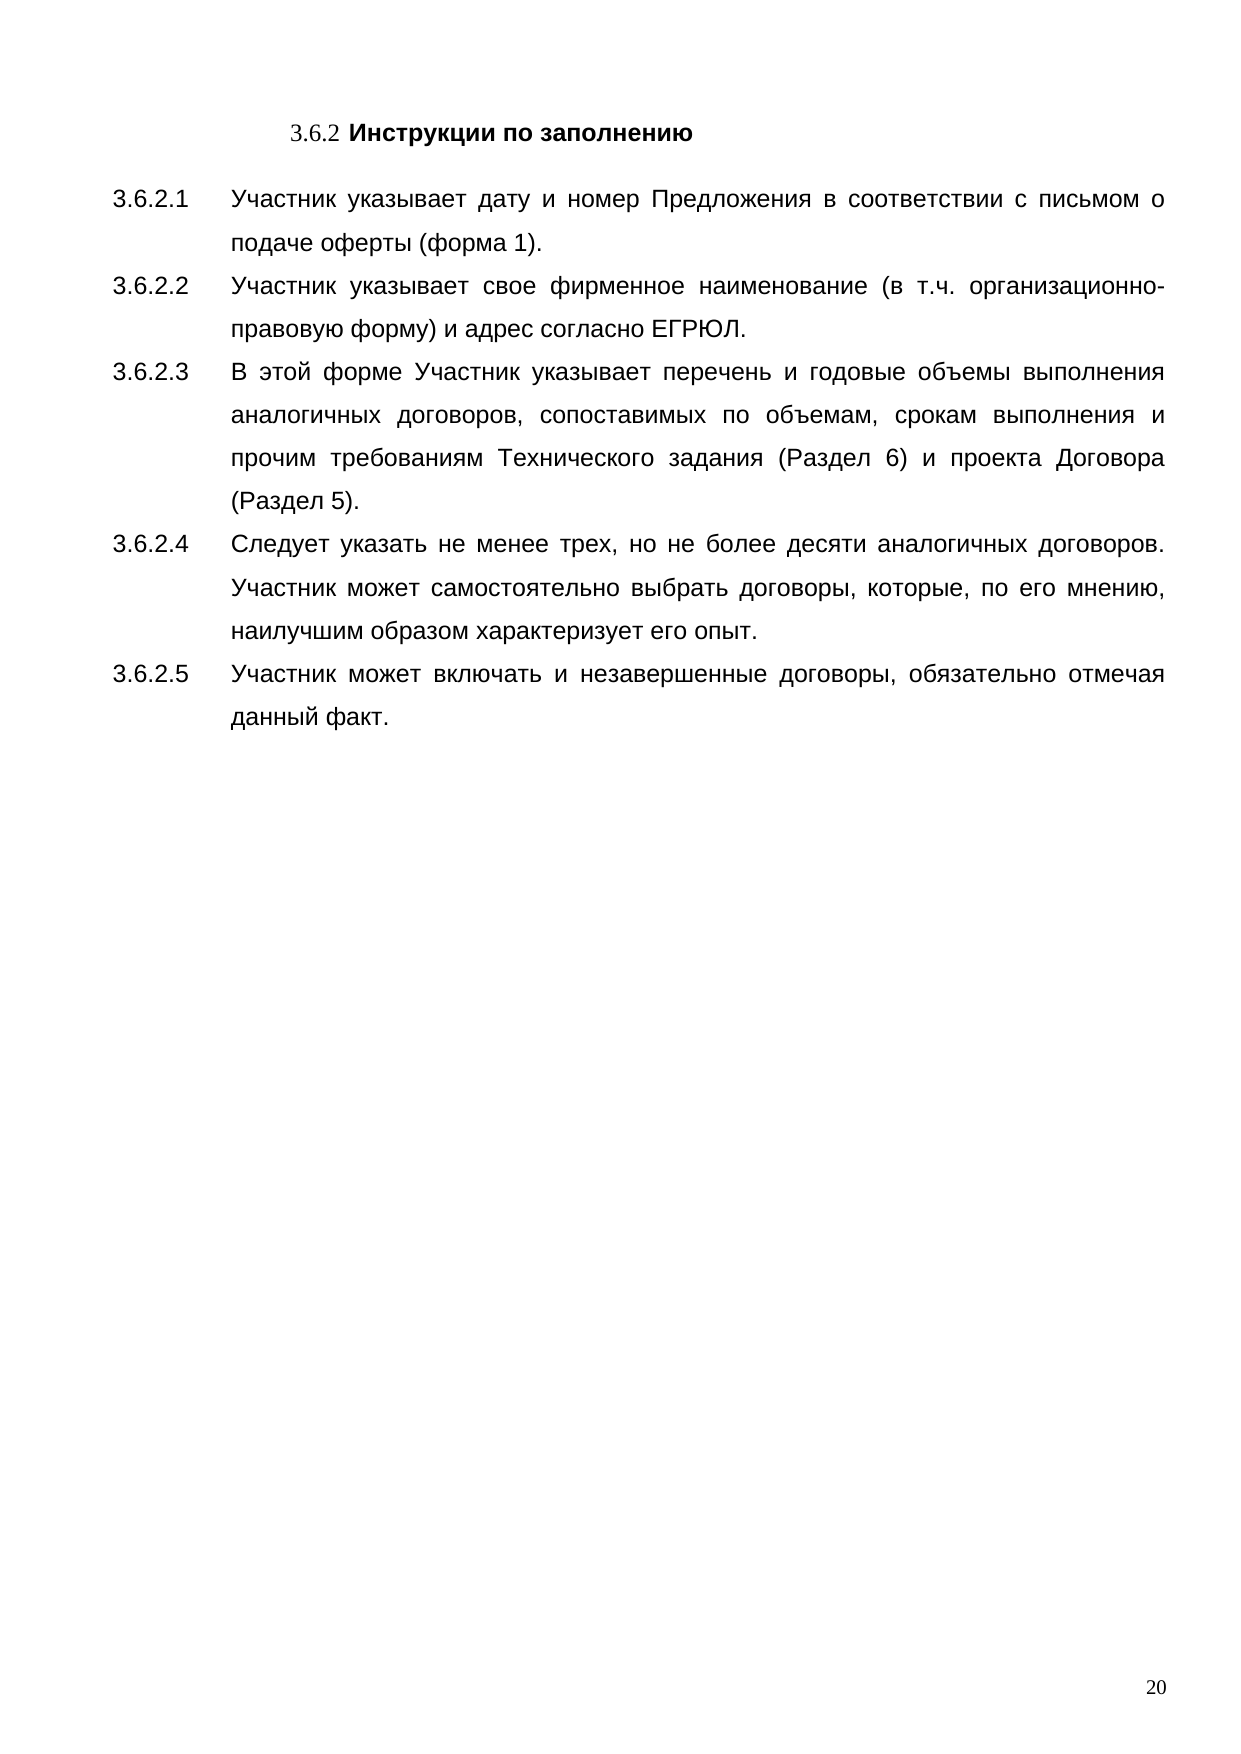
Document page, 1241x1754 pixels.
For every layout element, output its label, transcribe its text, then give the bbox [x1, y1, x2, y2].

text Участник может включать и незавершенные договоры, обязательно отмечая данный факт. [112, 659, 1167, 731]
text Следует указать не менее трех, но не более десяти аналогичных договоров. Участник может самостоятельно выбрать договоры, которые, по его мнению, наилучшим образом характеризует его опыт. [112, 529, 1167, 644]
text Участник указывает свое фирменное наименование (в т.ч. организационно-правовую форму) и адрес согласно ЕГРЮЛ. [112, 271, 1167, 342]
text Инструкции по заполнению [231, 118, 1167, 147]
text Участник указывает дату и номер Предложения в соответствии с письмом о подаче оферты (форма 1). [112, 184, 1167, 256]
text В этой форме Участник указывает перечень и годовые объемы выполнения аналогичных договоров, сопоставимых по объемам, срокам выполнения и прочим требованиям Технического задания (Раздел 6) и проекта Договора (Раздел 5). [112, 357, 1167, 515]
